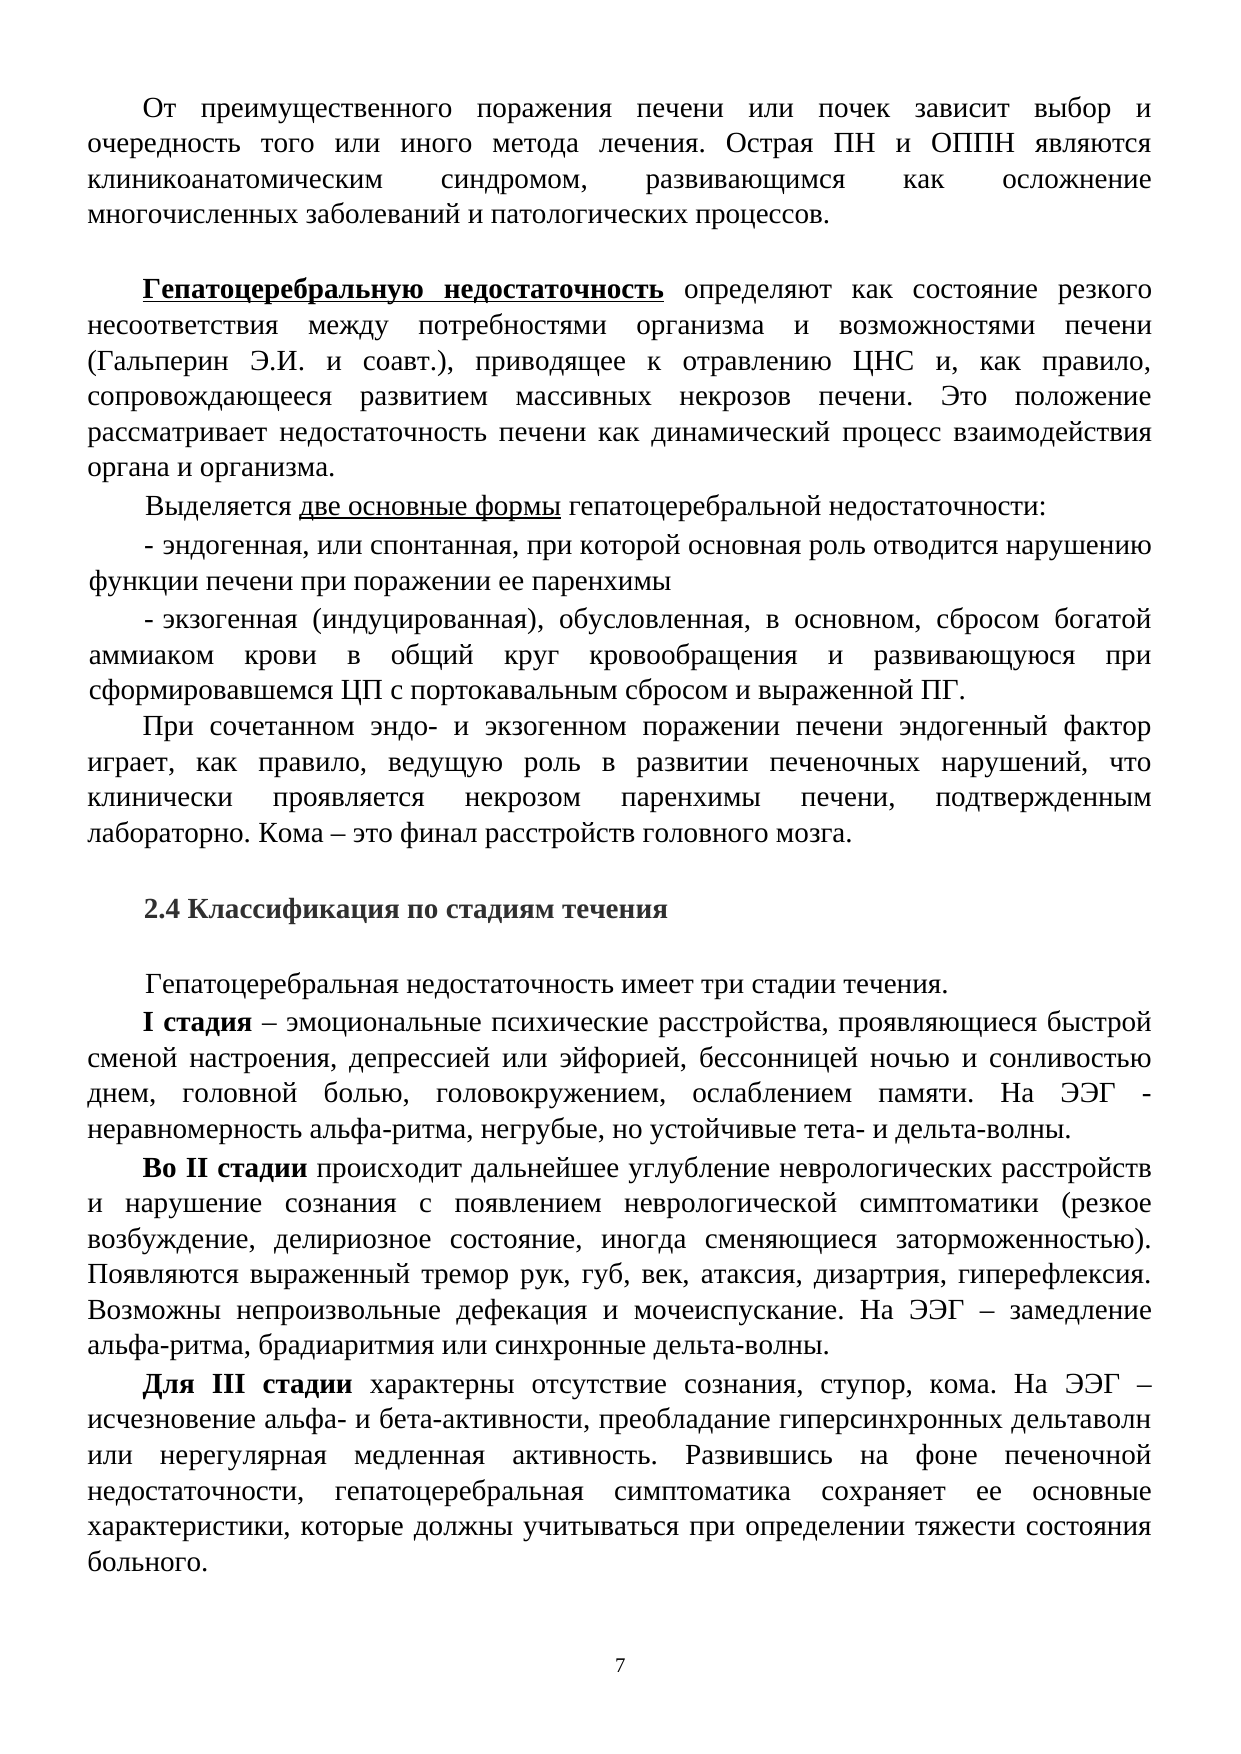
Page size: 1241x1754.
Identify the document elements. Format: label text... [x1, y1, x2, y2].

list эндогенная, или спонтанная, при которой основная роль отводится нарушению функции печени при поражении ее паренхимы [88, 527, 1152, 596]
text При сочетанном эндо- и экзогенном поражении печени эндогенный фактор играет, как правило, ведущую роль в развитии печеночных нарушений, что клинически проявляется некрозом паренхимы печени, подтвержденным лабораторно. Кома – это финал расстройств головного мозга. [87, 708, 1152, 849]
text I стадия – эмоциональные психические расстройства, проявляющиеся быстрой сменой настроения, депрессией или эйфорией, бессонницей ночью и сонливостью днем, головной болью, головокружением, ослаблением памяти. На ЭЭГ - неравномерность альфа-ритма, негрубые, но устойчивые тета- и дельта-волны. [87, 1004, 1152, 1145]
text Выделяется две основные формы гепатоцеребральной недостаточности: [145, 488, 1152, 522]
text Гепатоцеребральную недостаточность определяют как состояние резкого несоответствия между потребностями организма и возможностями печени (Гальперин Э.И. и соавт.), приводящее к отравлению ЦНС и, как правило, сопровождающееся развитием массивных некрозов печени. Это положение рассматривает недостаточность печени как динамический процесс взаимодействия органа и организма. [87, 272, 1152, 483]
text Во II стадии происходит дальнейшее углубление неврологических расстройств и нарушение сознания с появлением неврологической симптоматики (резкое возбуждение, делириозное состояние, иногда сменяющиеся заторможенностью). Появляются выраженный тремор рук, губ, век, атаксия, дизартрия, гиперефлексия. Возможны непроизвольные дефекация и мочеиспускание. На ЭЭГ – замедление альфа-ритма, брадиаритмия или синхронные дельта-волны. [87, 1150, 1152, 1361]
text Для III стадии характерны отсутствие сознания, ступор, кома. На ЭЭГ – исчезновение альфа- и бета-активности, преобладание гиперсинхронных дельтаволн или нерегулярная медленная активность. Развившись на фоне печеночной недостаточности, гепатоцеребральная симптоматика сохраняет ее основные характеристики, которые должны учитываться при определении тяжести состояния больного. [87, 1366, 1152, 1577]
text От преимущественного поражения печени или почек зависит выбор и очередность того или иного метода лечения. Острая ПН и ОППН являются клиникоанатомическим синдромом, развивающимся как осложнение многочисленных заболеваний и патологических процессов. [87, 90, 1152, 230]
subtitle 2.4 Классификация по стадиям течения [143, 891, 1150, 925]
text Гепатоцеребральная недостаточность имеет три стадии течения. [145, 966, 1152, 999]
list экзогенная (индуцированная), обусловленная, в основном, сбросом богатой аммиаком крови в общий круг кровообращения и развивающуюся при сформировавшемся ЦП с портокавальным сбросом и выраженной ПГ. [88, 601, 1152, 706]
